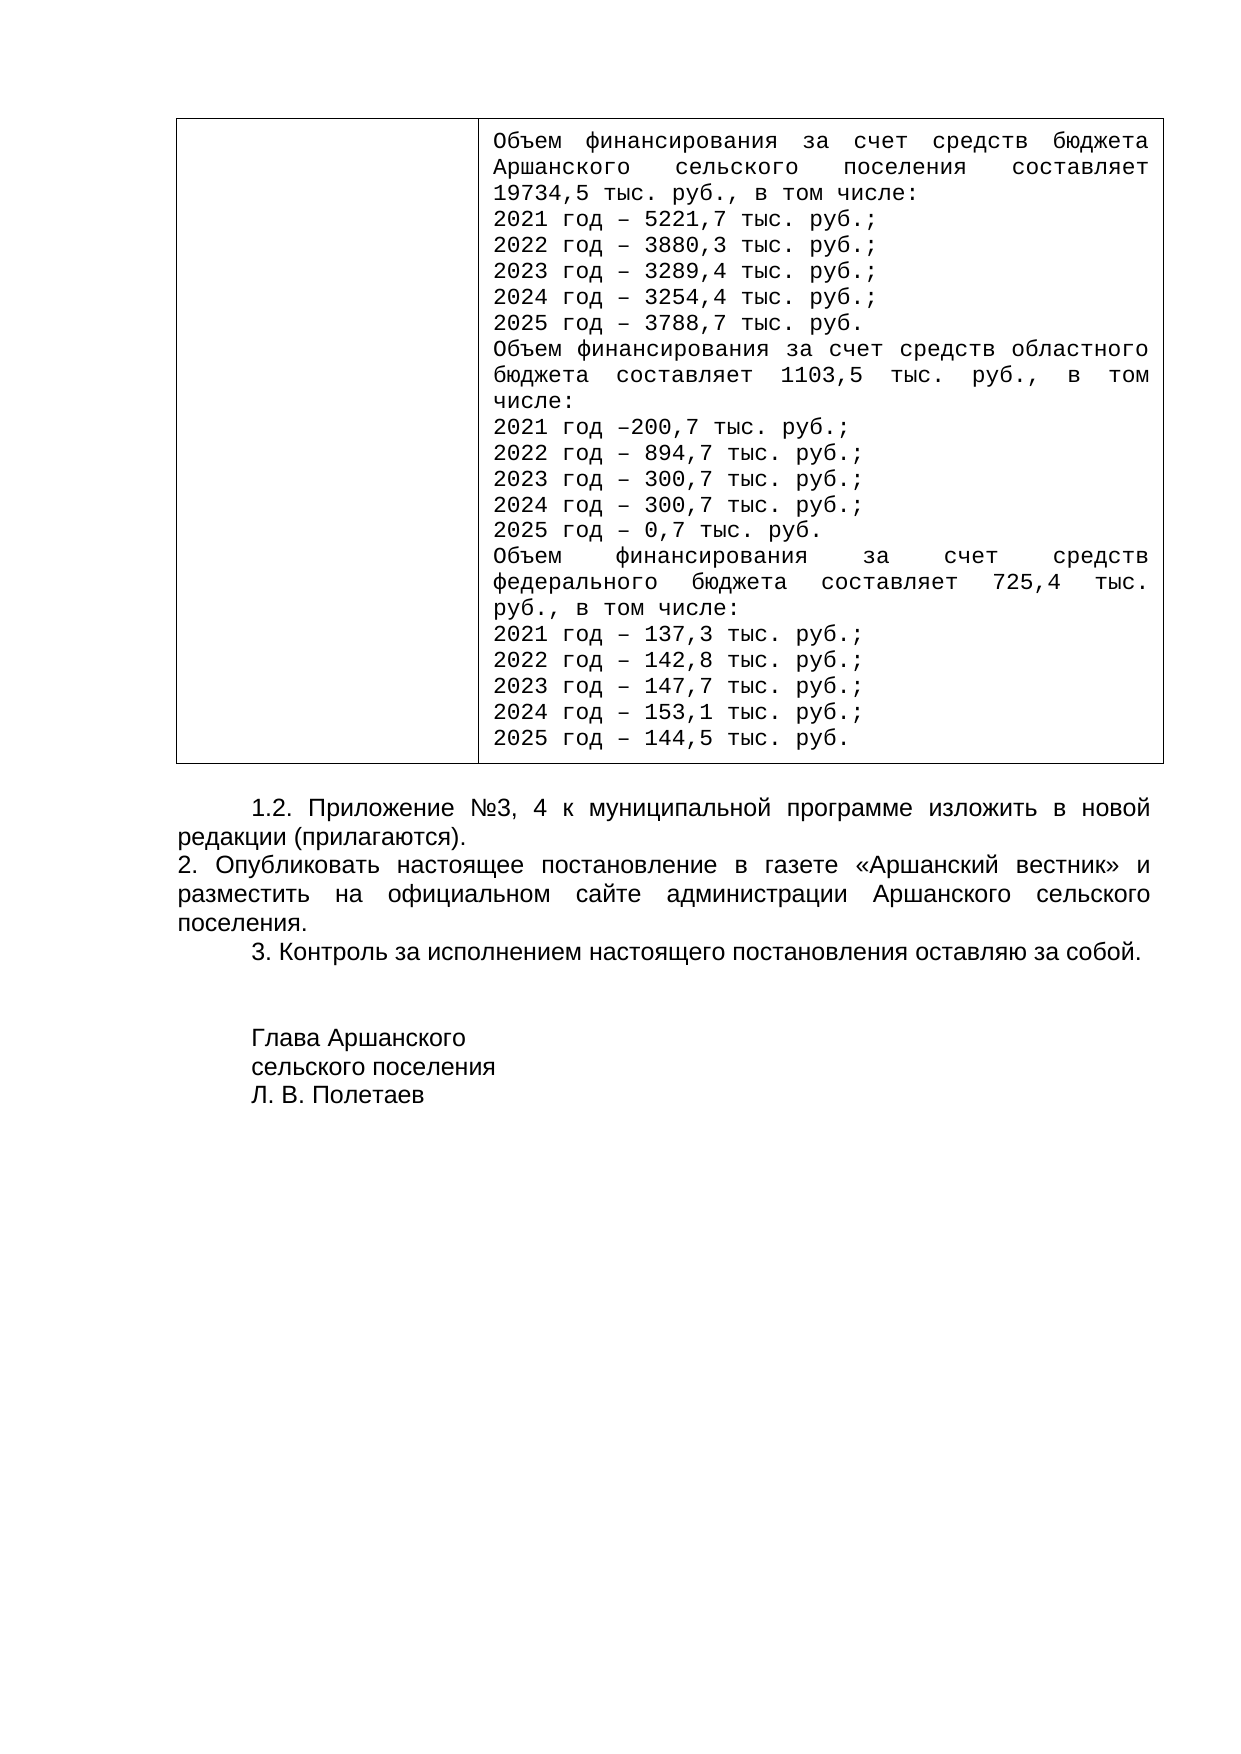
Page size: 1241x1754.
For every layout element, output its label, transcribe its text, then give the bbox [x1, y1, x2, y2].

text сельского поселения [177, 1051, 1152, 1080]
text 3. Контроль за исполнением настоящего постановления оставляю за собой. [177, 936, 1152, 965]
text 1.2. Приложение №3, 4 к муниципальной программе изложить в новой редакции (прилагаются). [177, 793, 1152, 850]
text Глава Аршанского [177, 1023, 1152, 1051]
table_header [479, 119, 1163, 763]
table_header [177, 119, 478, 763]
text 2. Опубликовать настоящее постановление в газете «Аршанский вестник» и разместить на официальном сайте администрации Аршанского сельского поселения. [177, 850, 1152, 936]
text Л. В. Полетаев [177, 1080, 1152, 1109]
